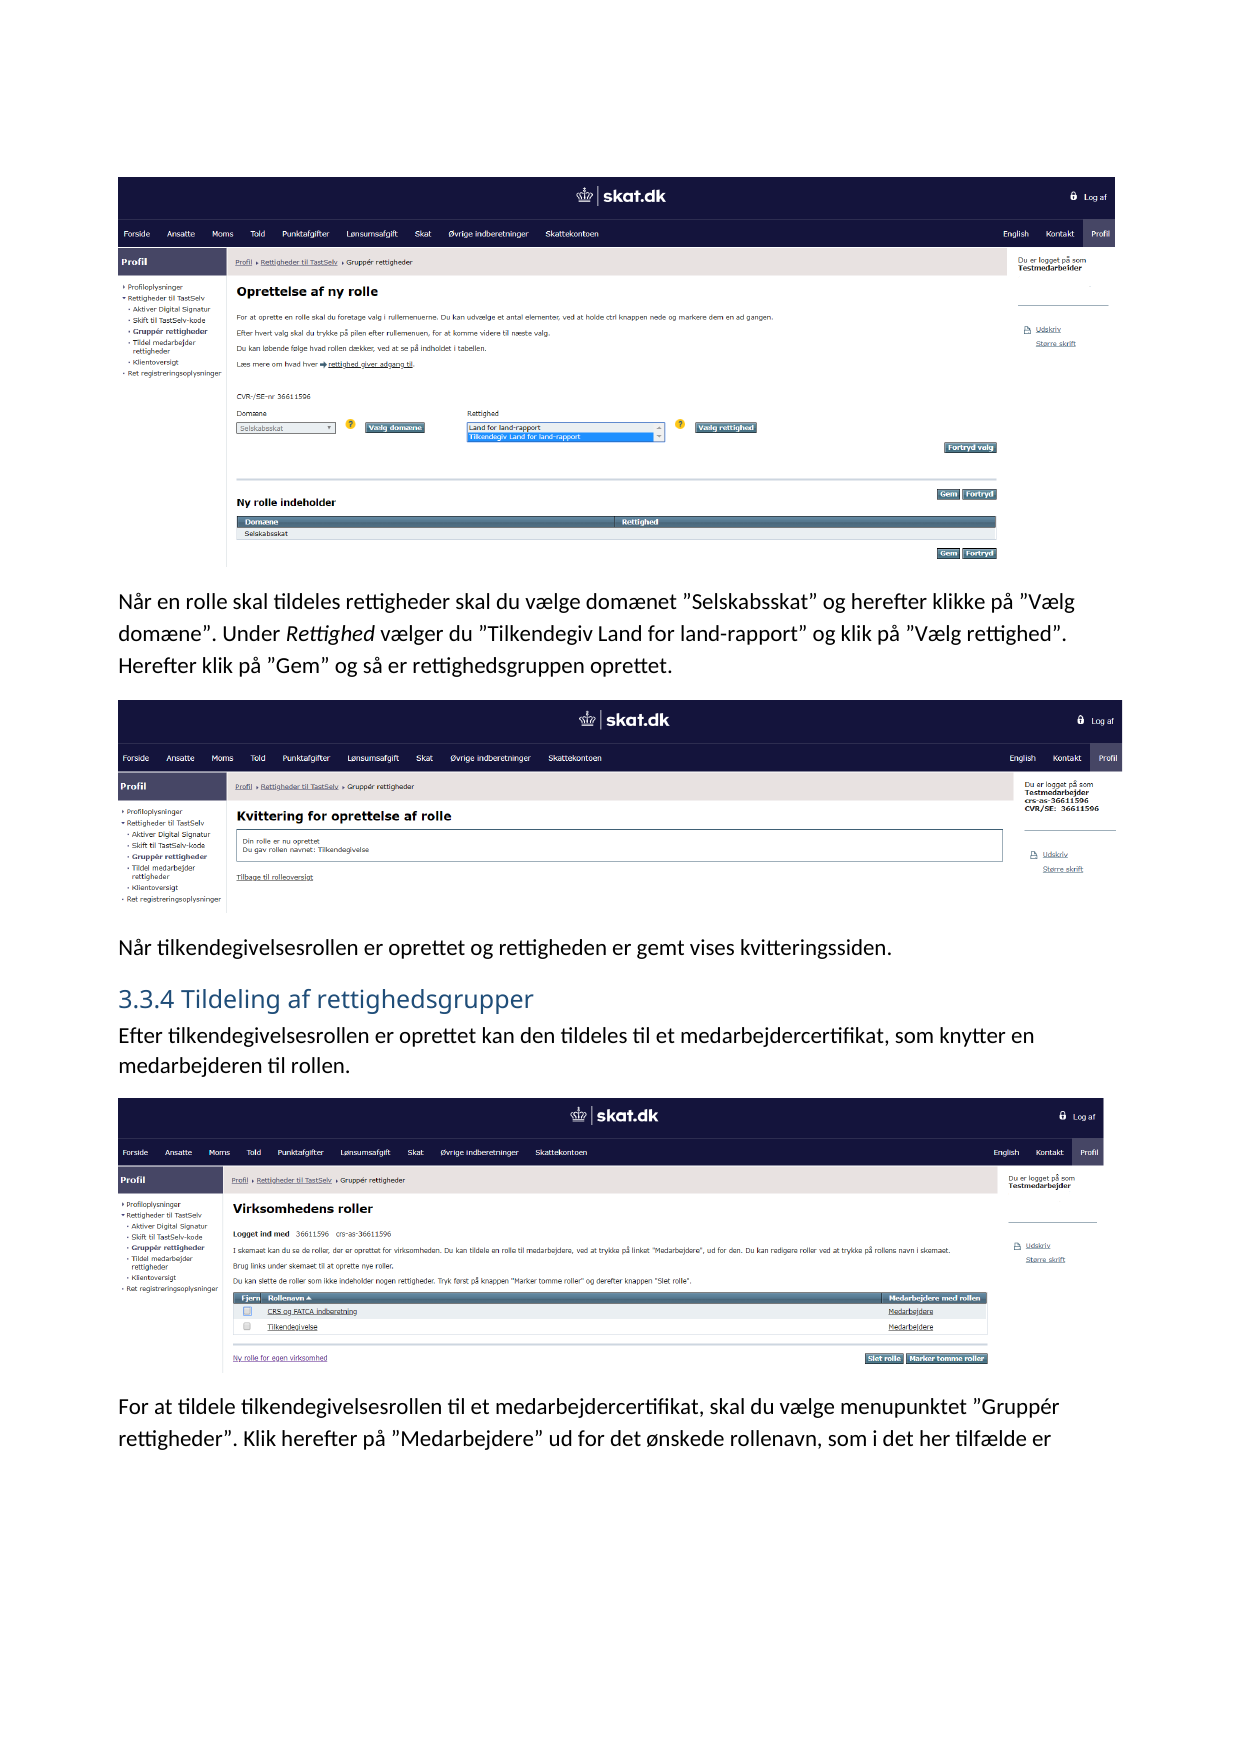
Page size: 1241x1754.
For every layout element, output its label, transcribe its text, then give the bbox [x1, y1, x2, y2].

picture [118, 700, 1123, 913]
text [118, 1392, 1122, 1452]
text Når en rolle skal tildeles rettigheder skal du vælge domænet ”Selskabsskat” og herefter klikke på ”Vælg domæne”. Under Rettighed vælger du ”Tilkendegiv Land for land-rapport” og klik på ”Vælg rettighed”. Herefter klik på ”Gem” og så er rettighedsgruppen oprettet. [118, 587, 1122, 679]
text Når tilkendegivelsesrollen er oprettet og rettigheden er gemt vises kvitteringssiden. [118, 933, 1122, 961]
picture [118, 1098, 1123, 1373]
picture [118, 177, 1123, 567]
subtitle 3.3.4 Tildeling af rettighedsgrupper [118, 982, 1122, 1016]
text Efter tilkendegivelsesrollen er oprettet kan den tildeles til et medarbejdercertifikat, som knytter en medarbejderen til rollen. [118, 1021, 1122, 1079]
